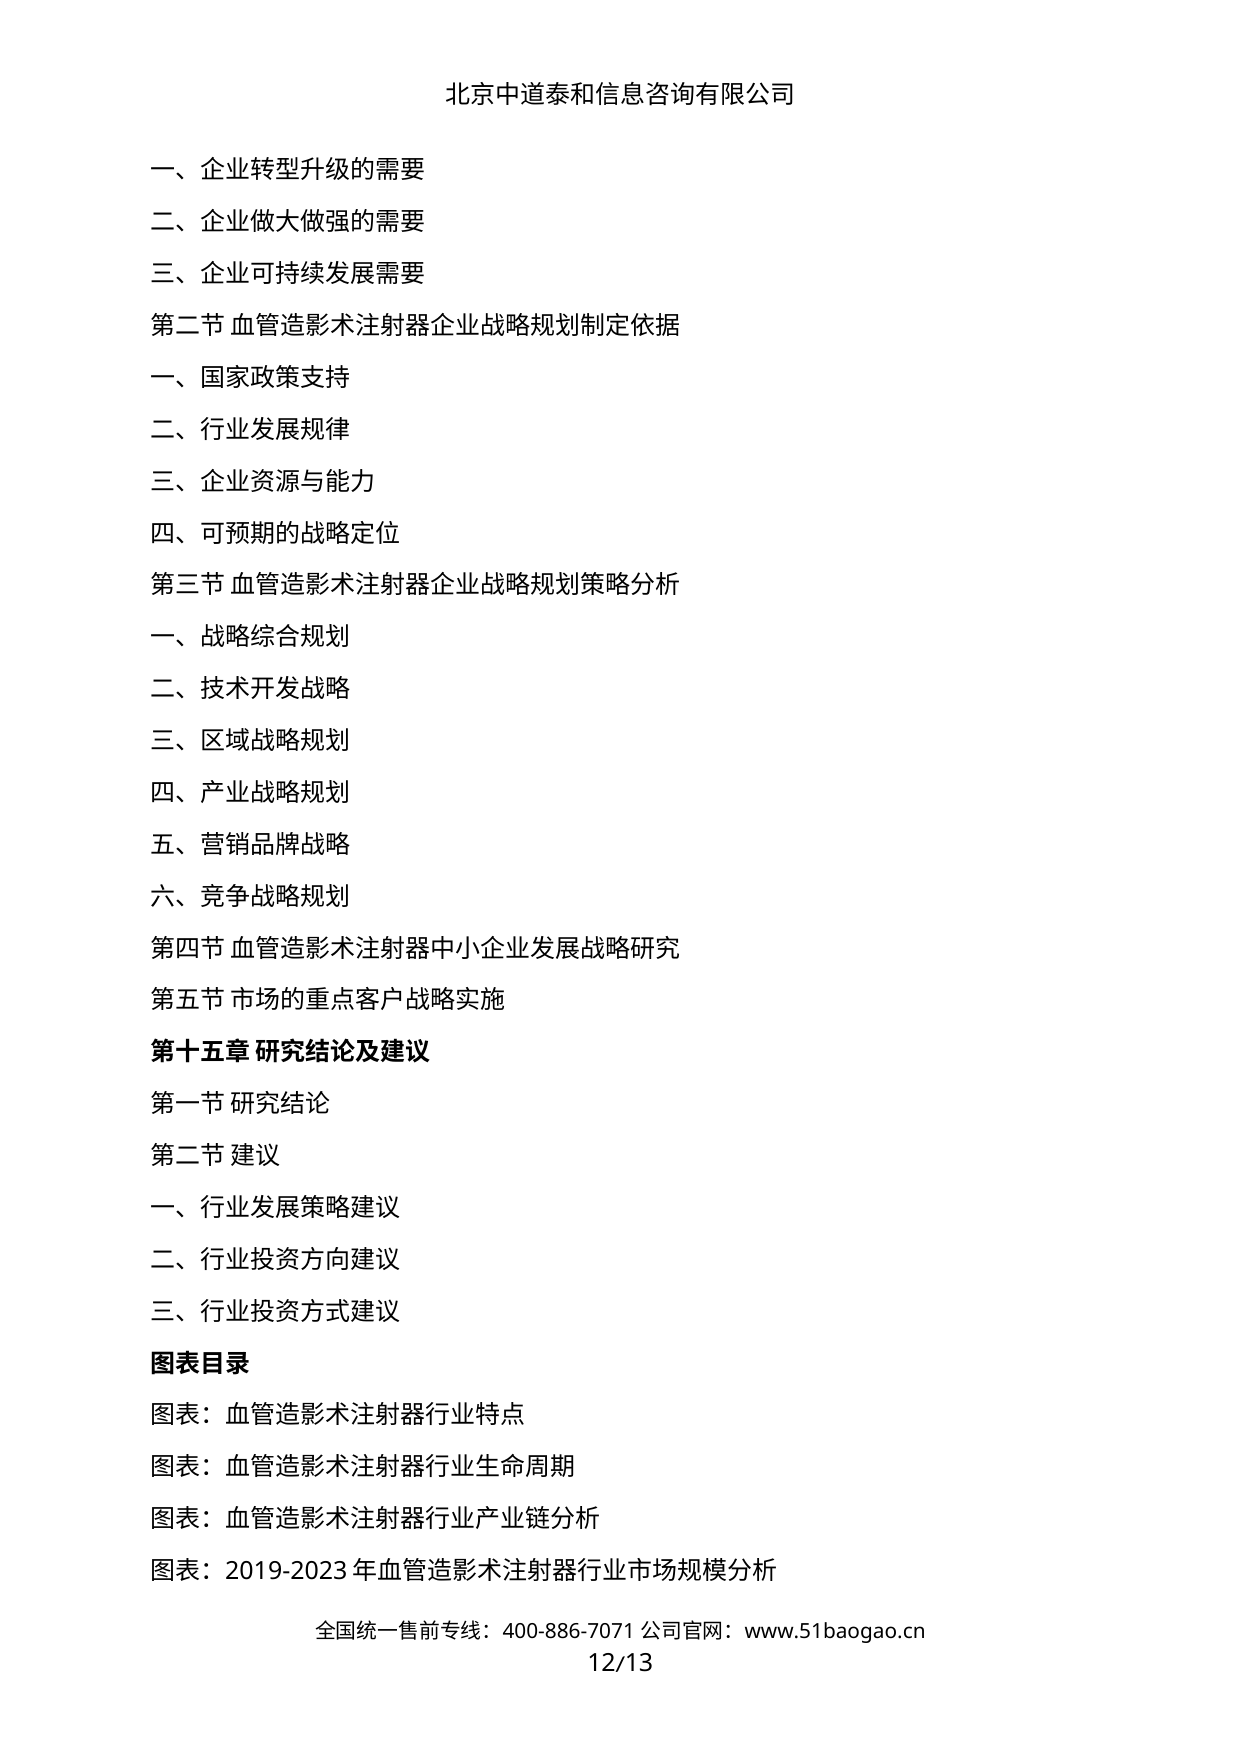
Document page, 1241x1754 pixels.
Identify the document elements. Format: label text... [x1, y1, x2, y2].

text 一、企业转型升级的需要 [150, 150, 1090, 186]
text 第一节 研究结论 [150, 1084, 1090, 1120]
text 图表：血管造影术注射器行业生命周期 [150, 1447, 1090, 1483]
text 二、行业投资方向建议 [150, 1239, 1090, 1276]
text 三、行业投资方式建议 [150, 1291, 1090, 1327]
text 第四节 血管造影术注射器中小企业发展战略研究 [150, 928, 1090, 964]
text 图表：血管造影术注射器行业特点 [150, 1395, 1090, 1431]
text 三、企业资源与能力 [150, 461, 1090, 497]
text 第二节 建议 [150, 1136, 1090, 1172]
text 六、竞争战略规划 [150, 876, 1090, 912]
text 二、企业做大做强的需要 [150, 202, 1090, 238]
text 二、行业发展规律 [150, 409, 1090, 446]
text 第二节 血管造影术注射器企业战略规划制定依据 [150, 306, 1090, 342]
text 三、企业可持续发展需要 [150, 254, 1090, 290]
text 五、营销品牌战略 [150, 824, 1090, 861]
text 四、可预期的战略定位 [150, 513, 1090, 549]
text 第三节 血管造影术注射器企业战略规划策略分析 [150, 565, 1090, 601]
text 第十五章 研究结论及建议 [150, 1032, 1090, 1068]
text 图表：血管造影术注射器行业产业链分析 [150, 1499, 1090, 1535]
text 四、产业战略规划 [150, 772, 1090, 809]
text 一、行业发展策略建议 [150, 1187, 1090, 1224]
text 二、技术开发战略 [150, 669, 1090, 705]
text 图表目录 [150, 1343, 1090, 1379]
text 三、区域战略规划 [150, 721, 1090, 757]
text 第五节 市场的重点客户战略实施 [150, 980, 1090, 1016]
text 一、战略综合规划 [150, 617, 1090, 653]
text 图表：2019-2023年血管造影术注射器行业市场规模分析 [150, 1551, 1090, 1587]
text 一、国家政策支持 [150, 357, 1090, 394]
